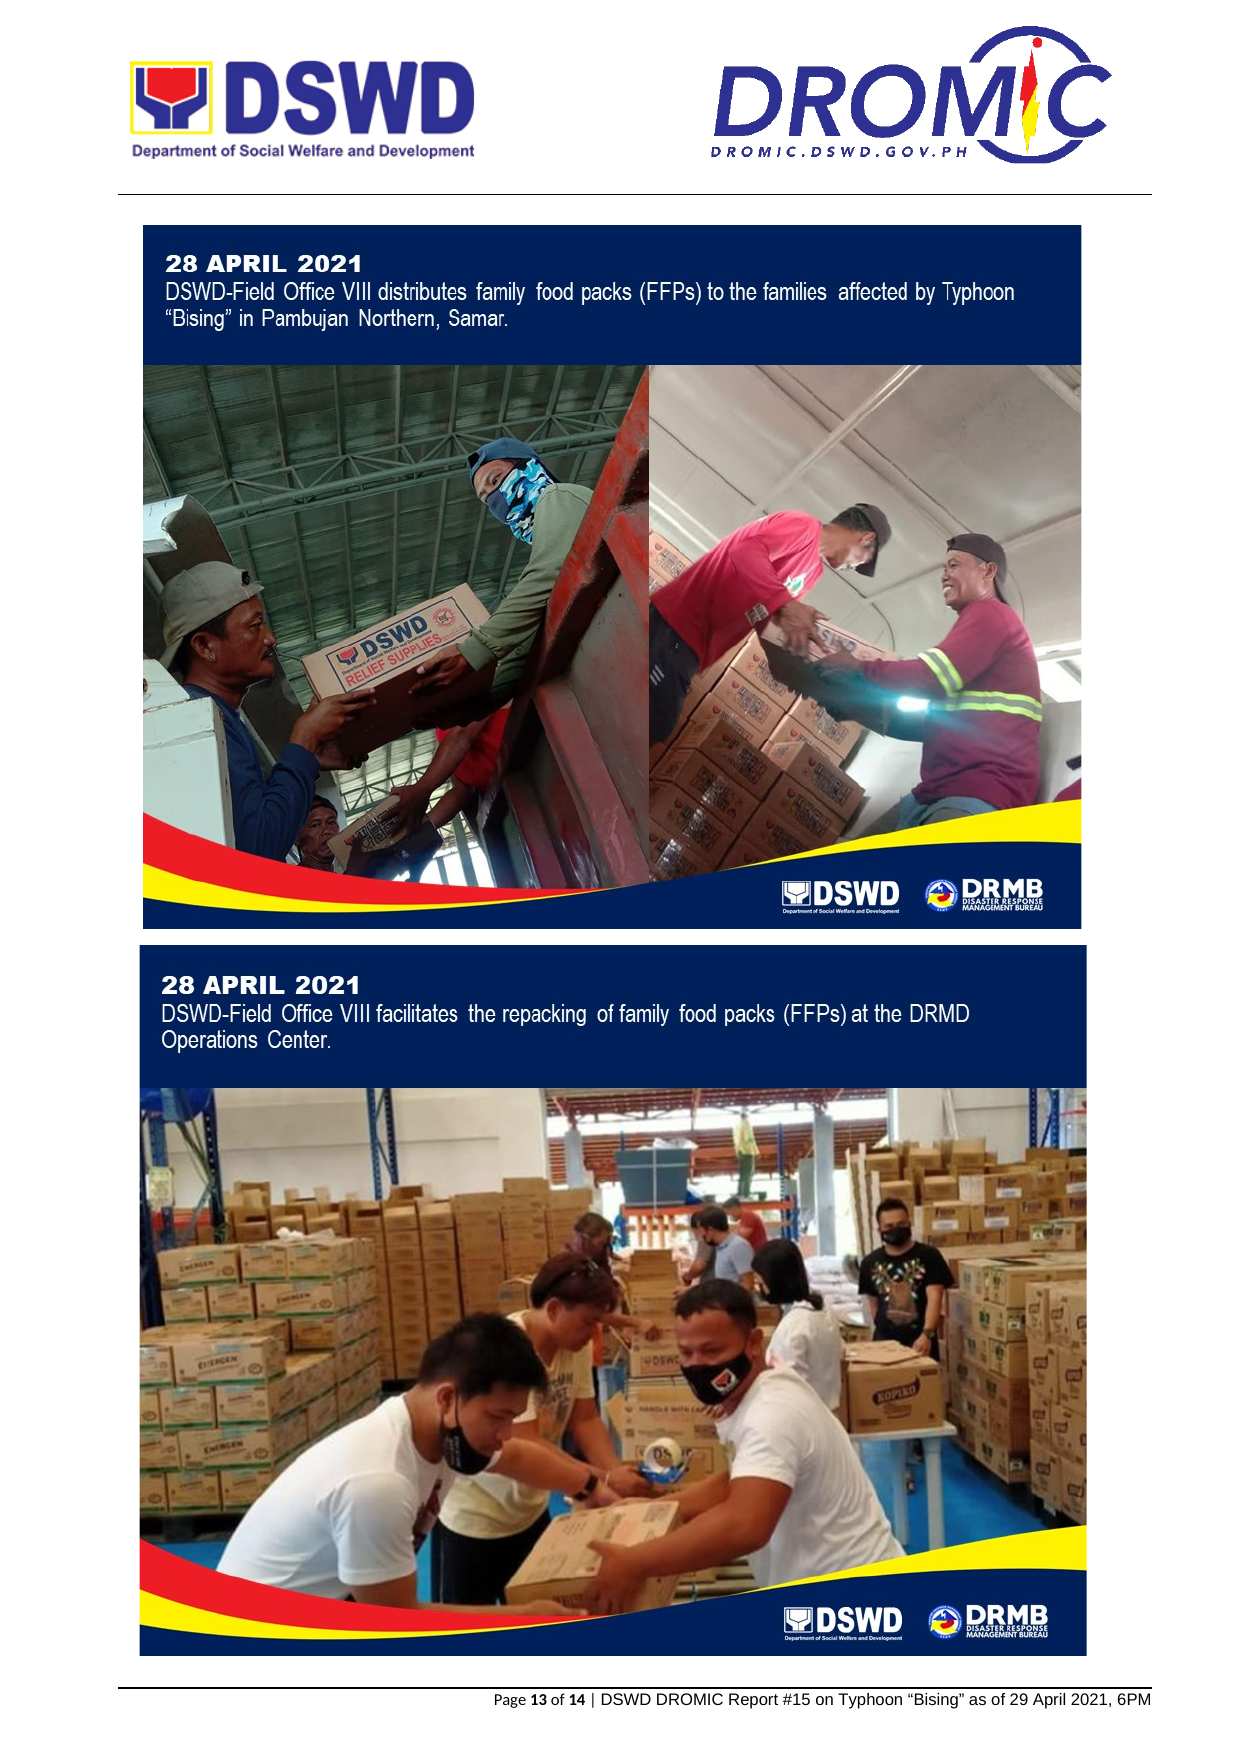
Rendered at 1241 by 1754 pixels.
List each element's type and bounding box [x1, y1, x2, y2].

picture [139, 945, 1087, 1656]
picture [118, 57, 487, 164]
picture [143, 225, 1082, 929]
picture [703, 25, 1117, 163]
